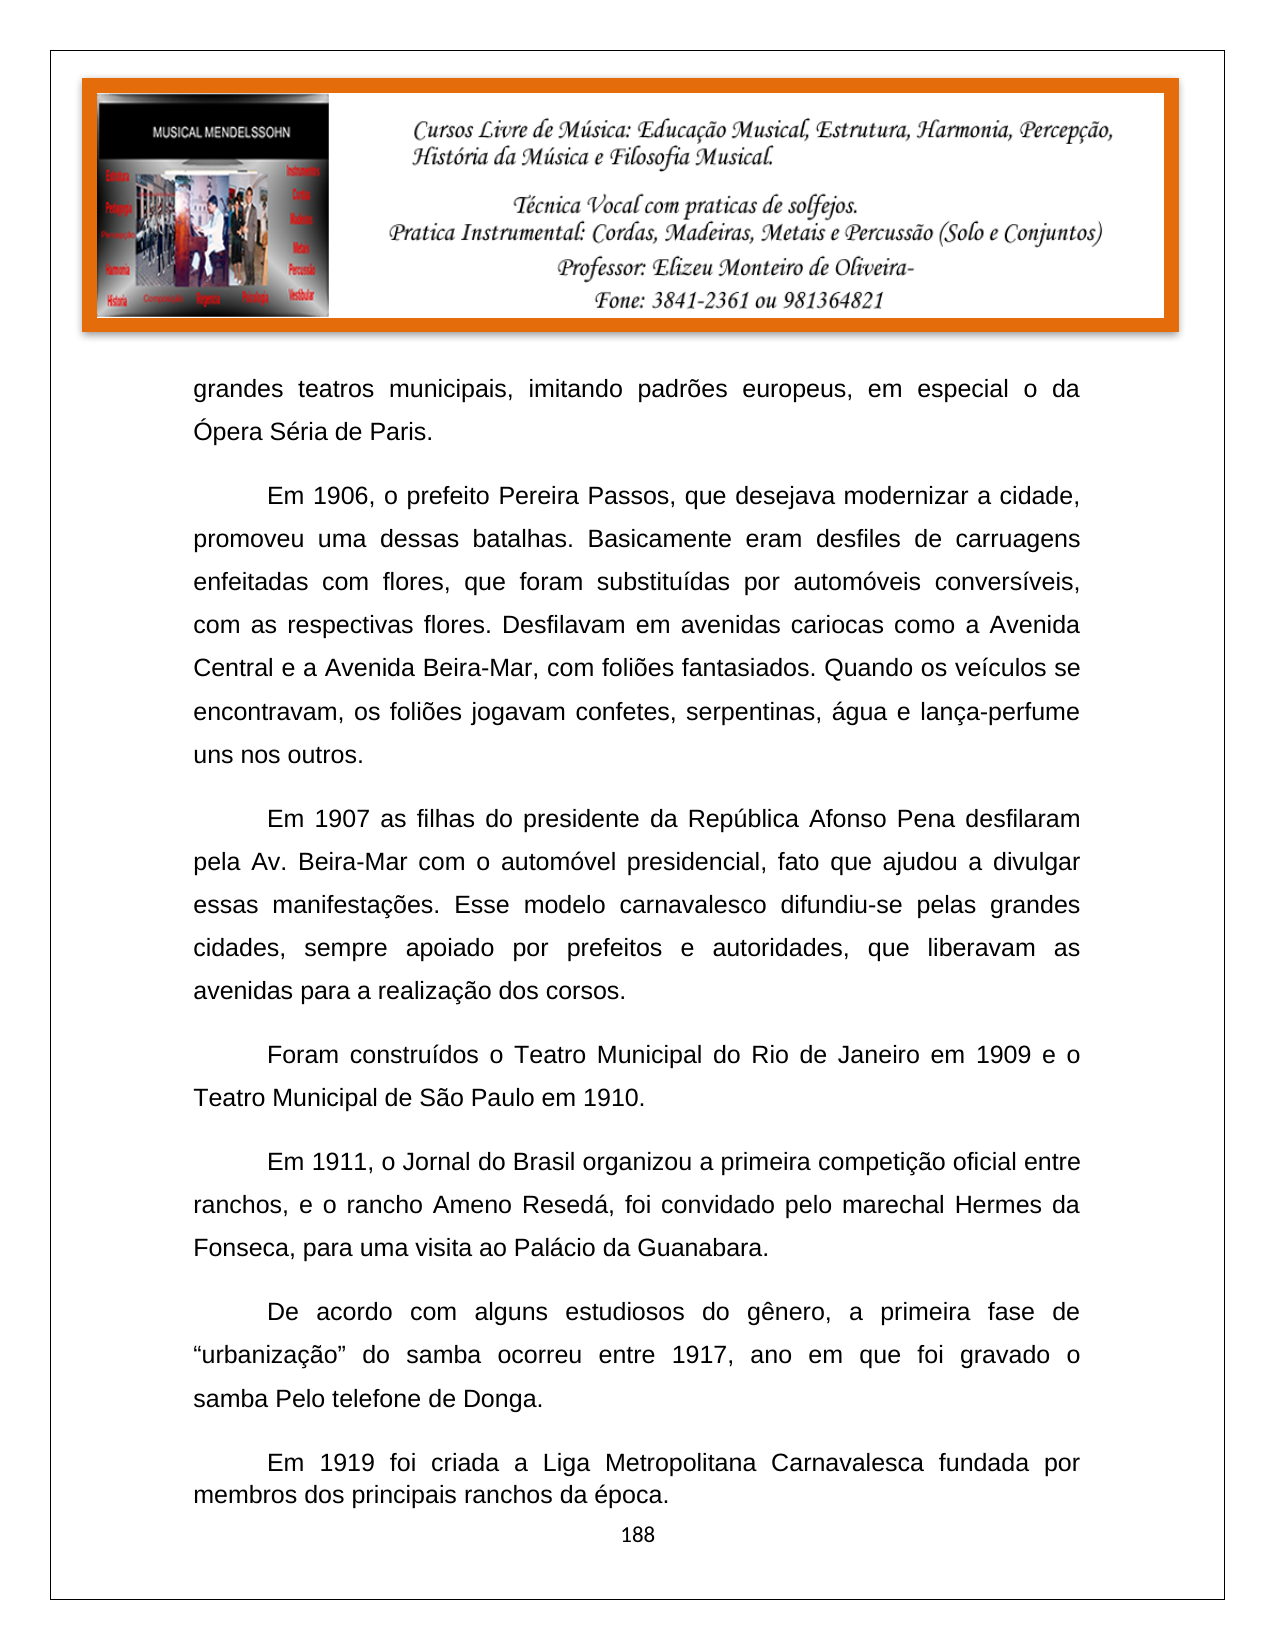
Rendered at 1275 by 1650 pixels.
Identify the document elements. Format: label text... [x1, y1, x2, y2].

picture [97, 93, 1164, 318]
text Em 1911, o Jornal do Brasil organizou a primeira competição oficial entre ranchos, e o rancho Ameno Resedá, foi convidado pelo marechal Hermes da Fonseca, para uma visita ao Palácio da Guanabara. [193, 1147, 1082, 1262]
text Em 1906, o prefeito Pereira Passos, que desejava modernizar a cidade, promoveu uma dessas batalhas. Basicamente eram desfiles de carruagens enfeitadas com flores, que foram substituídas por automóveis conversíveis, com as respectivas flores. Desfilavam em avenidas cariocas como a Avenida Central e a Avenida Beira-Mar, com foliões fantasiados. Quando os veículos se encontravam, os foliões jogavam confetes, serpentinas, água e lança-perfume uns nos outros. [193, 481, 1082, 768]
text De acordo com alguns estudiosos do gênero, a primeira fase de “urbanização” do samba ocorreu entre 1917, ano em que foi gravado o samba Pelo telefone de Donga. [193, 1297, 1082, 1412]
text Em 1919 foi criada a Liga Metropolitana Carnavalesca fundada por membros dos principais ranchos da época. [193, 1447, 1082, 1509]
text Em 1907 as filhas do presidente da República Afonso Pena desfilaram pela Av. Beira-Mar com o automóvel presidencial, fato que ajudou a divulgar essas manifestações. Esse modelo carnavalesco difundiu-se pelas grandes cidades, sempre apoiado por prefeitos e autoridades, que liberavam as avenidas para a realização dos corsos. [193, 803, 1082, 1005]
text Foram construídos o Teatro Municipal do Rio de Janeiro em 1909 e o Teatro Municipal de São Paulo em 1910. [193, 1040, 1082, 1112]
